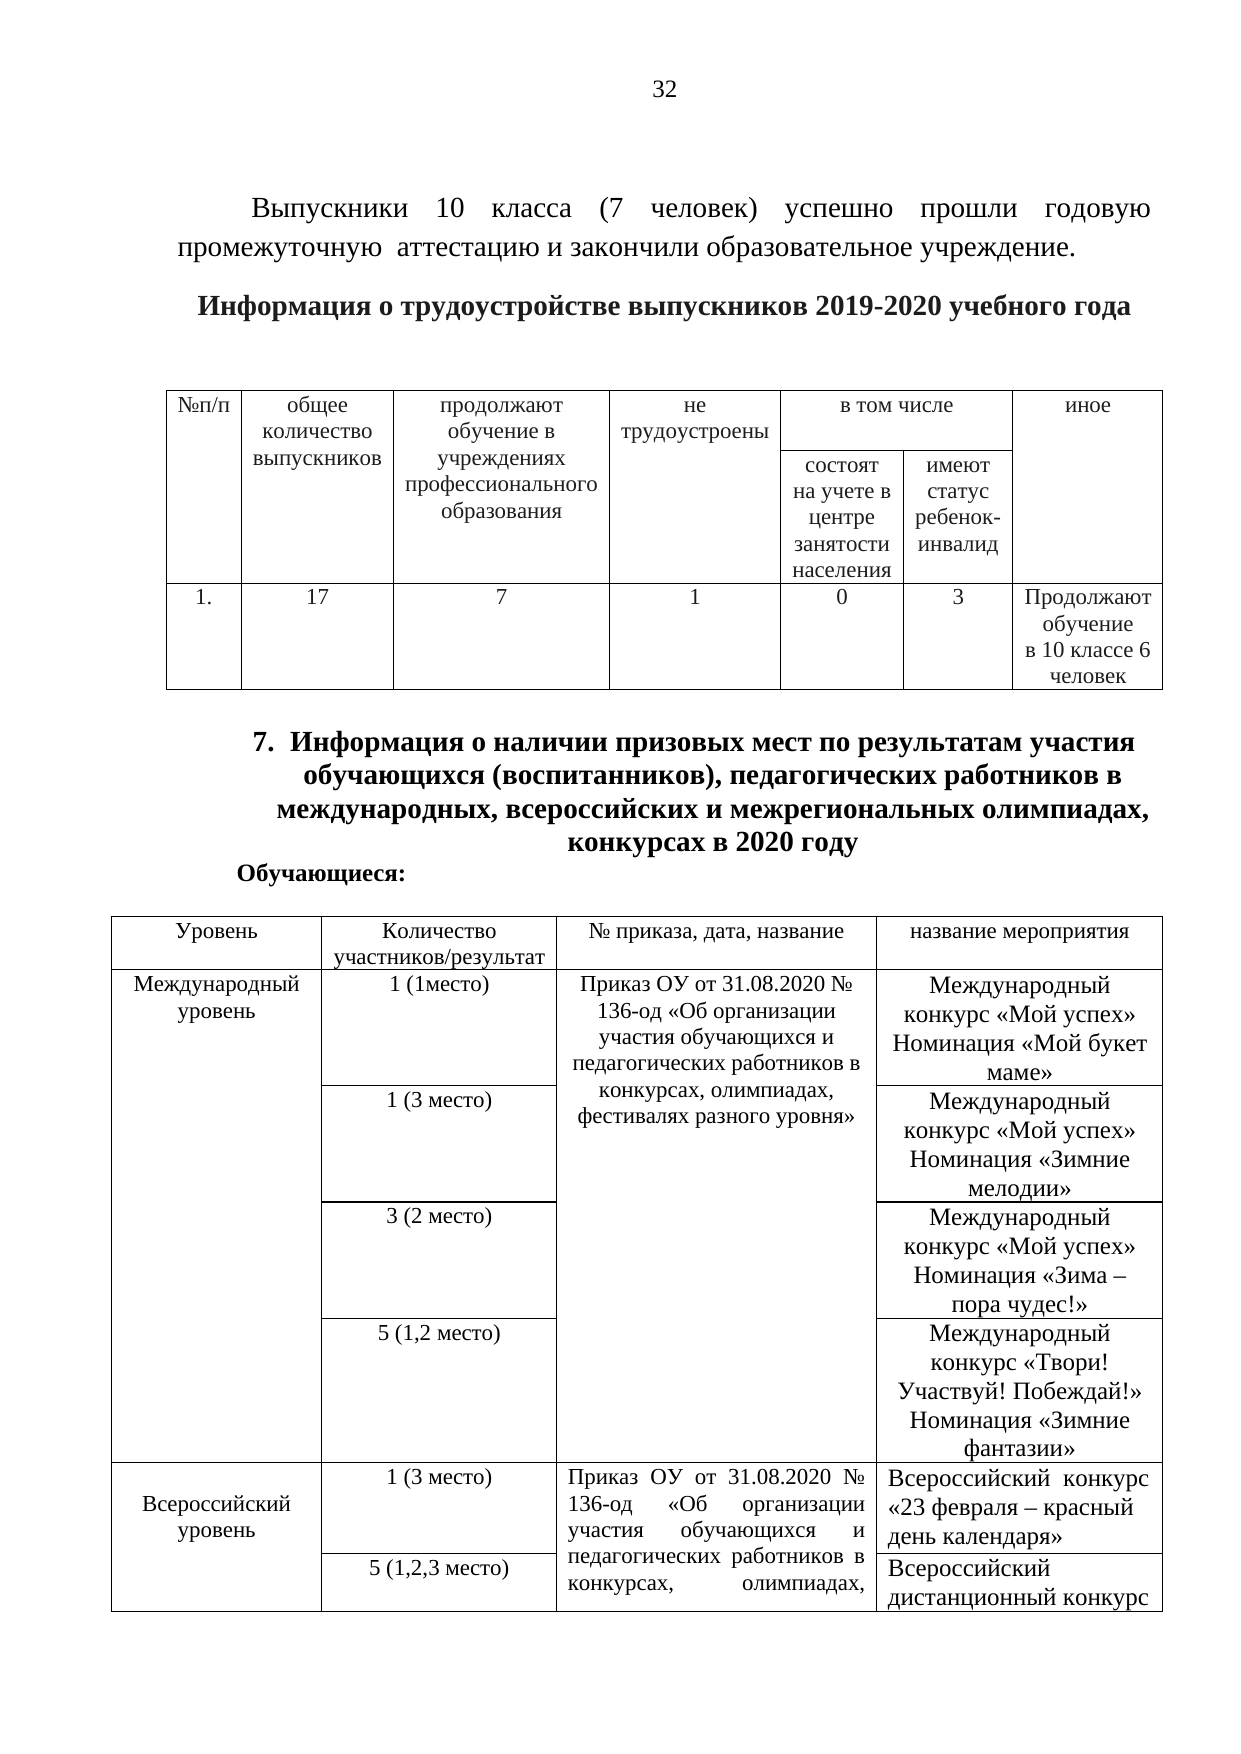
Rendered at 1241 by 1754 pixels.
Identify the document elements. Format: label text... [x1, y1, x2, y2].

table_cell 5 (1,2,3 место) [322, 1554, 556, 1611]
table_cell Всероссийский уровень [112, 1463, 321, 1611]
table_cell 0 [781, 584, 903, 689]
table_header Уровень [112, 917, 321, 969]
table_cell 1 (1место) [322, 970, 556, 1085]
table_cell 1 (3 место) [322, 1463, 556, 1552]
table_cell Приказ ОУ от 31.08.2020 № 136-од «Об организации участия обучающихся и педагогических работников в конкурсах, олимпиадах, фестивалях разного уровня» [557, 1463, 876, 1611]
table_header Количество участников/результат [322, 917, 556, 969]
table_cell 1 (3 место) [322, 1086, 556, 1201]
text Обучающиеся: [236, 858, 1152, 887]
table_cell Международный конкурс «Твори! Участвуй! Побеждай!» Номинация «Зимние фантазии» [877, 1319, 1162, 1462]
table_header продолжают обучение в учреждениях профессионального образования [394, 391, 609, 582]
table_cell 3 [904, 584, 1012, 689]
table_cell Приказ ОУ от 31.08.2020 № 136-од «Об организации участия обучающихся и педагогических работников в конкурсах, олимпиадах, фестивалях разного уровня» [557, 970, 876, 1462]
table_header общее количество выпускников [242, 391, 393, 582]
table_cell состоят на учете в центре занятости населения [781, 451, 903, 582]
table_cell Международный уровень [112, 970, 321, 1462]
table_cell Международный конкурс «Мой успех» Номинация «Зимние мелодии» [877, 1086, 1162, 1201]
text Информация о трудоустройстве выпускников 2019-2020 учебного года [177, 288, 1152, 322]
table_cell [877, 1554, 1162, 1611]
table_cell имеют статус ребенок-инвалид [904, 451, 1012, 582]
table_cell Международный конкурс «Мой успех» Номинация «Мой букет маме» [877, 970, 1162, 1085]
table_header №п/п [167, 391, 241, 582]
table_cell 5 (1,2 место) [322, 1319, 556, 1462]
list Информация о наличии призовых мест по результатам участия обучающихся (воспитанников), педагогических работников в международных, всероссийских и межрегиональных олимпиадах, конкурсах в 2020 году [236, 724, 1152, 858]
table_header № приказа, дата, название [557, 917, 876, 969]
text Выпускники 10 класса (7 человек) успешно прошли годовую промежуточную аттестацию и закончили образовательное учреждение. [177, 191, 1152, 263]
table_cell Международный конкурс «Мой успех» Номинация «Зима – пора чудес!» [877, 1203, 1162, 1317]
table_cell 1. [167, 584, 241, 689]
table_header не трудоустроены [610, 391, 780, 582]
table_header иное [1013, 391, 1162, 582]
table_cell 17 [242, 584, 393, 689]
table_header название мероприятия [877, 917, 1162, 969]
table_cell 7 [394, 584, 609, 689]
table_header в том числе [781, 391, 1012, 449]
table_cell Всероссийский конкурс «23 февраля – красный день календаря» [877, 1463, 1162, 1552]
table_cell 3 (2 место) [322, 1203, 556, 1317]
table_cell Продолжают обучение в 10 классе 6 человек [1013, 584, 1162, 689]
table_cell 1 [610, 584, 780, 689]
